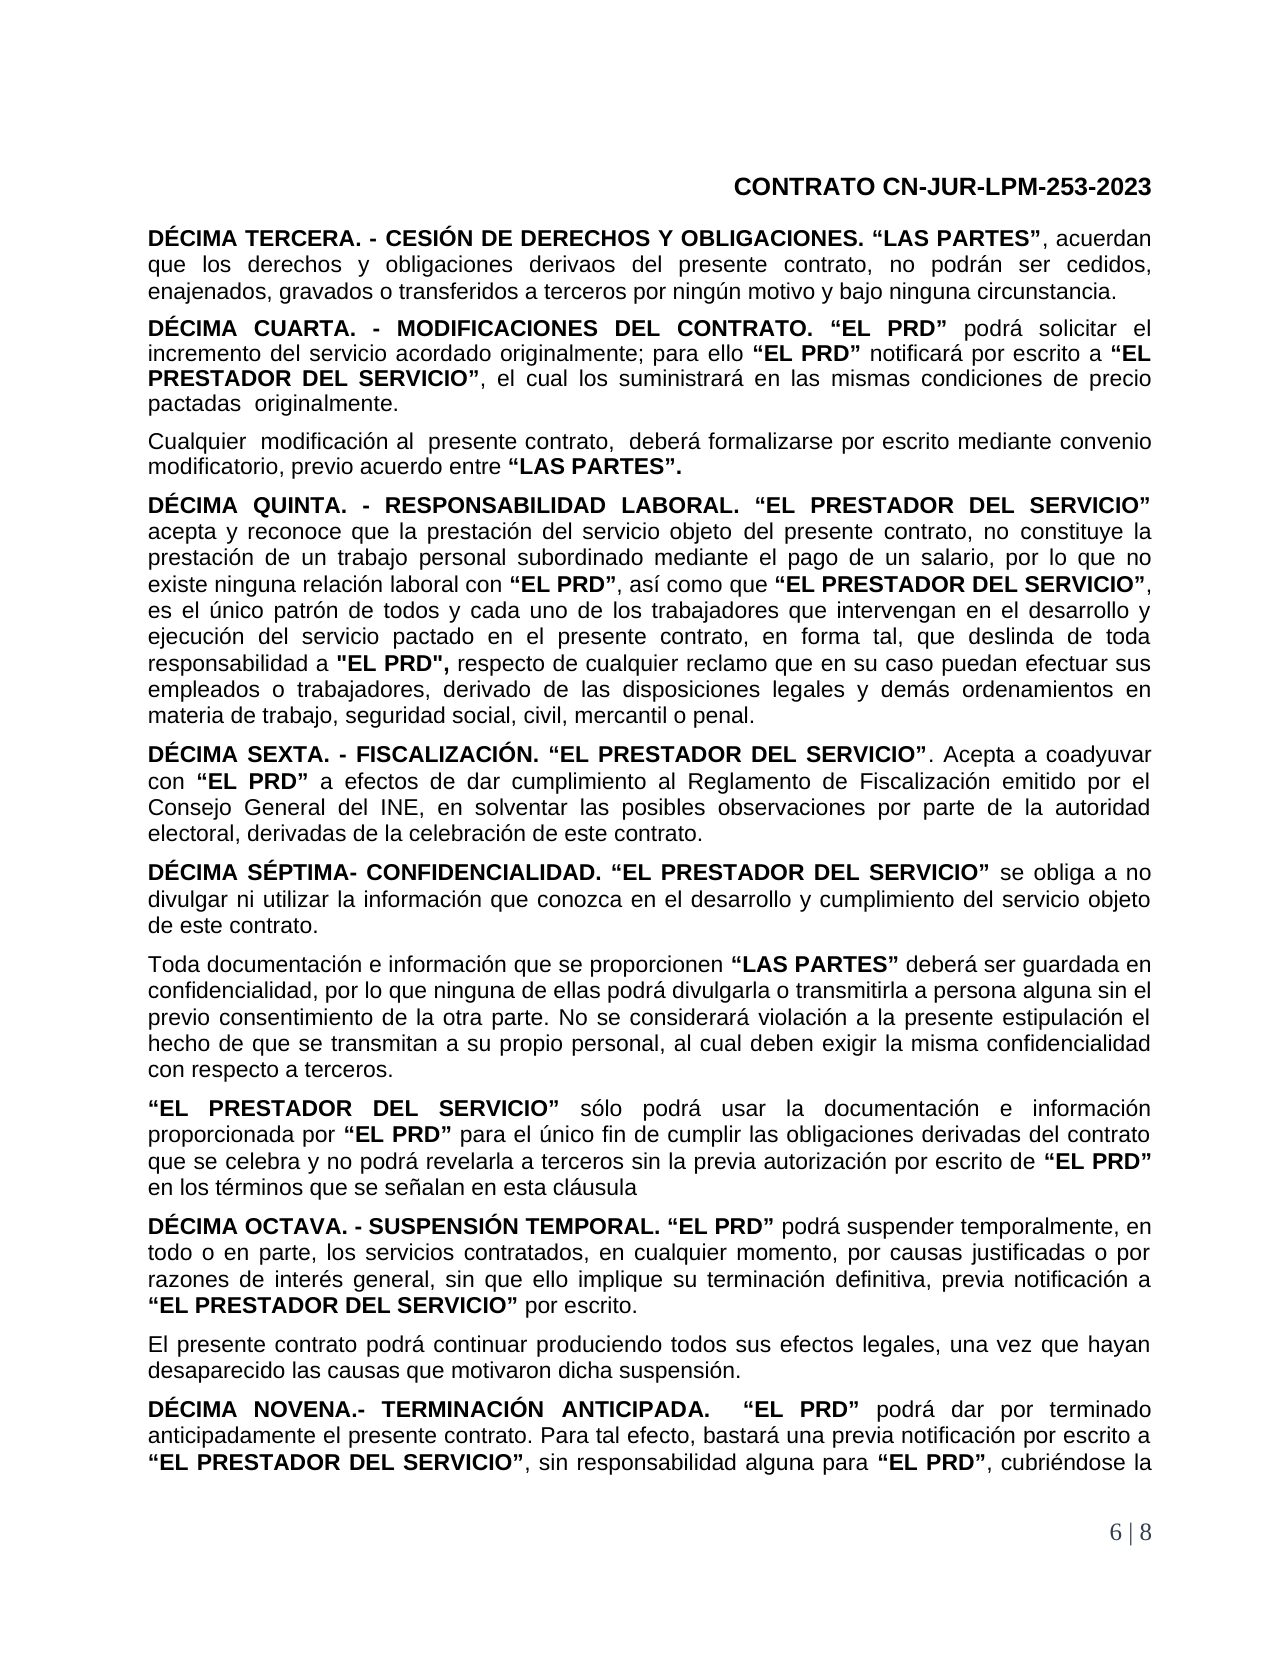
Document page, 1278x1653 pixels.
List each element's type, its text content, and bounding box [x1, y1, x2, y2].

text DÉCIMA QUINTA. - RESPONSABILIDAD LABORAL. “EL PRESTADOR DEL SERVICIO” acepta y reconoce que la prestación del servicio objeto del presente contrato, no constituye la prestación de un trabajo personal subordinado mediante el pago de un salario, por lo que no existe ninguna relación laboral con “EL PRD”, así como que “EL PRESTADOR DEL SERVICIO”, es el único patrón de todos y cada uno de los trabajadores que intervengan en el desarrollo y ejecución del servicio pactado en el presente contrato, en forma tal, que deslinda de toda responsabilidad a "EL PRD", respecto de cualquier reclamo que en su caso puedan efectuar sus empleados o trabajadores, derivado de las disposiciones legales y demás ordenamientos en materia de trabajo, seguridad social, civil, mercantil o penal. [148, 492, 1152, 729]
text DÉCIMA OCTAVA. - SUSPENSIÓN TEMPORAL. “EL PRD” podrá suspender temporalmente, en todo o en parte, los servicios contratados, en cualquier momento, por causas justificadas o por razones de interés general, sin que ello implique su terminación definitiva, previa notificación a “EL PRESTADOR DEL SERVICIO” por escrito. [148, 1213, 1152, 1318]
text DÉCIMA SÉPTIMA- CONFIDENCIALIDAD. “EL PRESTADOR DEL SERVICIO” se obliga a no divulgar ni utilizar la información que conozca en el desarrollo y cumplimiento del servicio objeto de este contrato. [148, 859, 1152, 938]
text “EL PRESTADOR DEL SERVICIO” sólo podrá usar la documentación e información proporcionada por “EL PRD” para el único fin de cumplir las obligaciones derivadas del contrato que se celebra y no podrá revelarla a terceros sin la previa autorización por escrito de “EL PRD” en los términos que se señalan en esta cláusula [148, 1095, 1152, 1200]
text DÉCIMA TERCERA. - CESIÓN DE DERECHOS Y OBLIGACIONES. “LAS PARTES”, acuerdan que los derechos y obligaciones derivaos del presente contrato, no podrán ser cedidos, enajenados, gravados o transferidos a terceros por ningún motivo y bajo ninguna circunstancia. [148, 225, 1152, 304]
text Cualquier modificación al presente contrato, deberá formalizarse por escrito mediante convenio modificatorio, previo acuerdo entre “LAS PARTES”. [148, 429, 1152, 479]
text Toda documentación e información que se proporcionen “LAS PARTES” deberá ser guardada en confidencialidad, por lo que ninguna de ellas podrá divulgarla o transmitirla a persona alguna sin el previo consentimiento de la otra parte. No se considerará violación a la presente estipulación el hecho de que se transmitan a su propio personal, al cual deben exigir la misma confidencialidad con respecto a terceros. [148, 951, 1152, 1082]
text El presente contrato podrá continuar produciendo todos sus efectos legales, una vez que hayan desaparecido las causas que motivaron dicha suspensión. [148, 1331, 1152, 1383]
text DÉCIMA SEXTA. - FISCALIZACIÓN. “EL PRESTADOR DEL SERVICIO”. Acepta a coadyuvar con “EL PRD” a efectos de dar cumplimiento al Reglamento de Fiscalización emitido por el Consejo General del INE, en solventar las posibles observaciones por parte de la autoridad electoral, derivadas de la celebración de este contrato. [148, 741, 1152, 847]
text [148, 1396, 1152, 1475]
text DÉCIMA CUARTA. - MODIFICACIONES DEL CONTRATO. “EL PRD” podrá solicitar el incremento del servicio acordado originalmente; para ello “EL PRD” notificará por escrito a “EL PRESTADOR DEL SERVICIO”, el cual los suministrará en las mismas condiciones de precio pactadas originalmente. [148, 317, 1152, 417]
